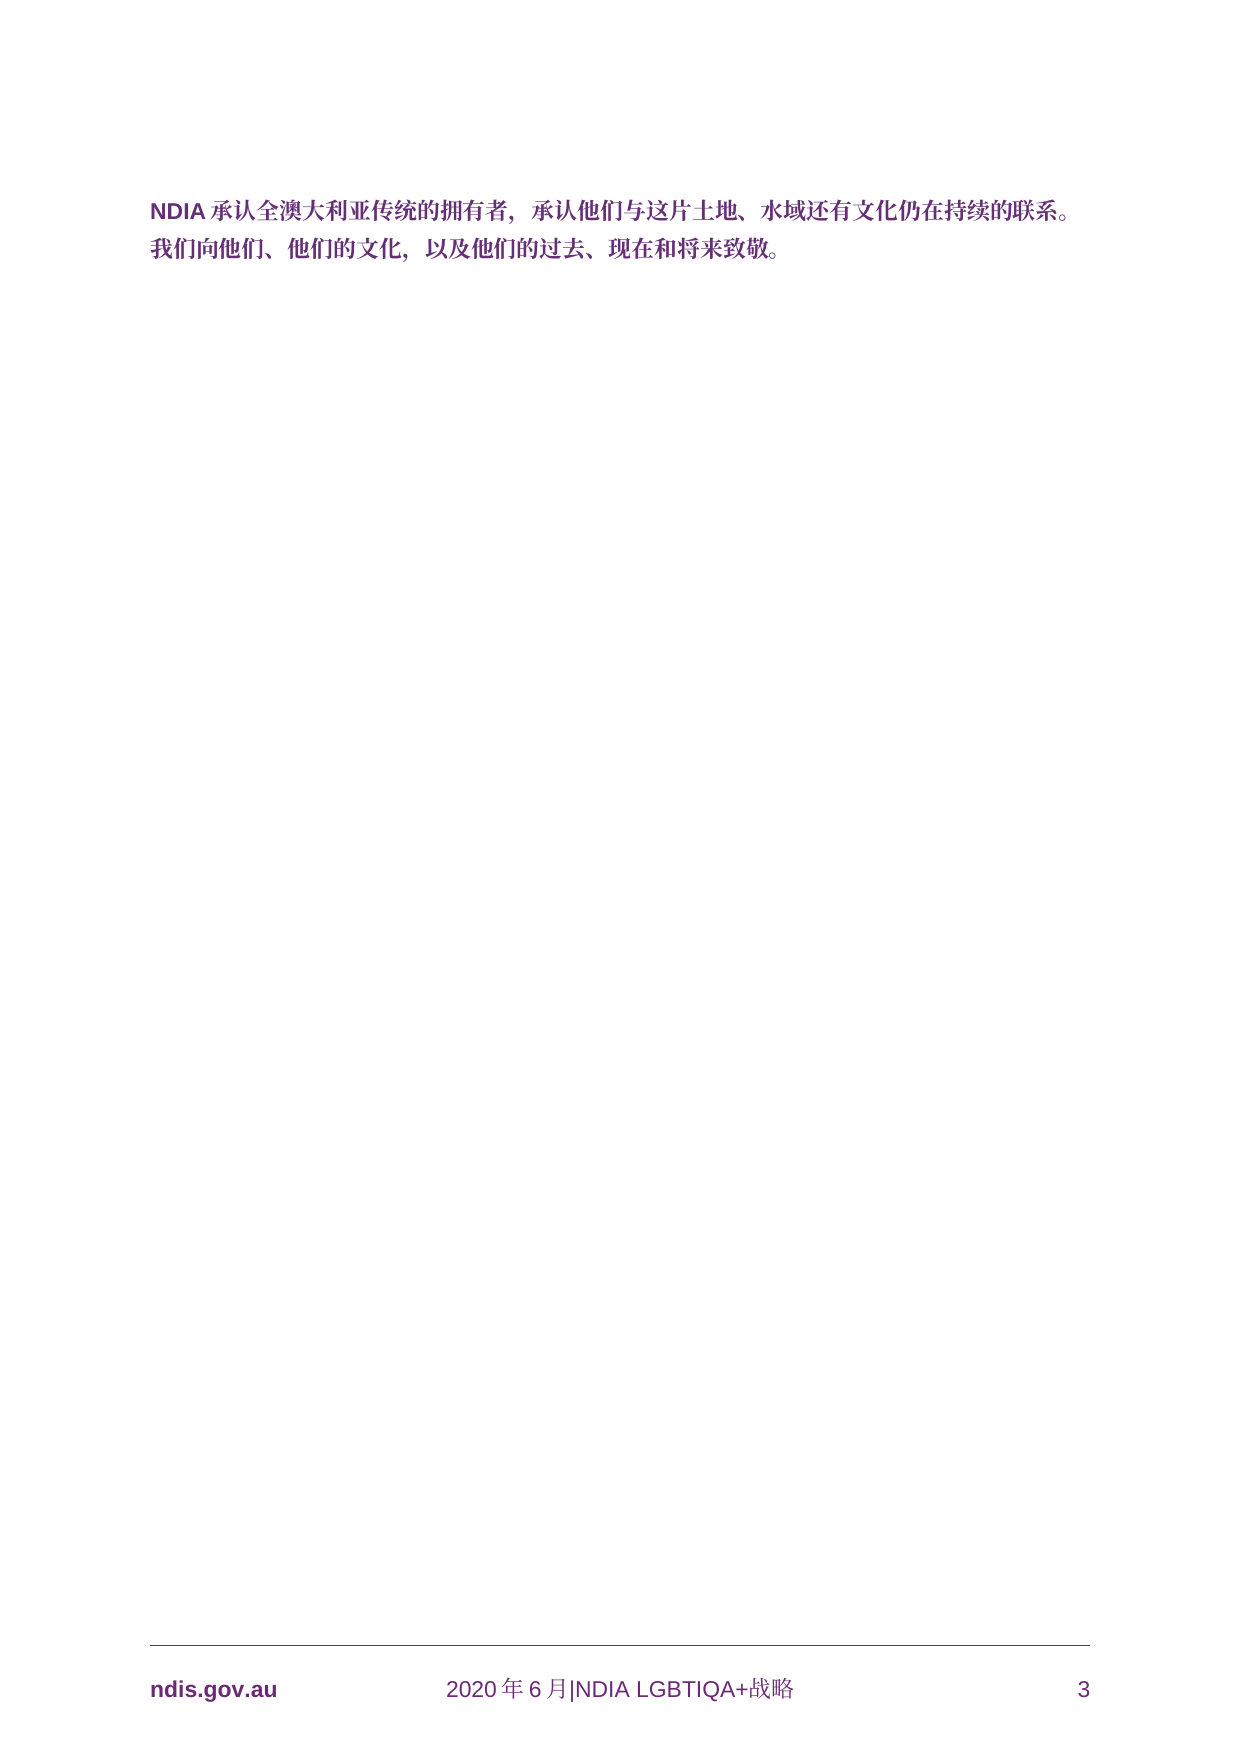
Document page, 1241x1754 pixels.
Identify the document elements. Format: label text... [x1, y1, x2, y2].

text NDIA承认全澳大利亚传统的拥有者，承认他们与这片土地、水域还有文化仍在持续的联系。我们向他们、他们的文化，以及他们的过去、现在和将来致敬。 [150, 193, 1090, 264]
